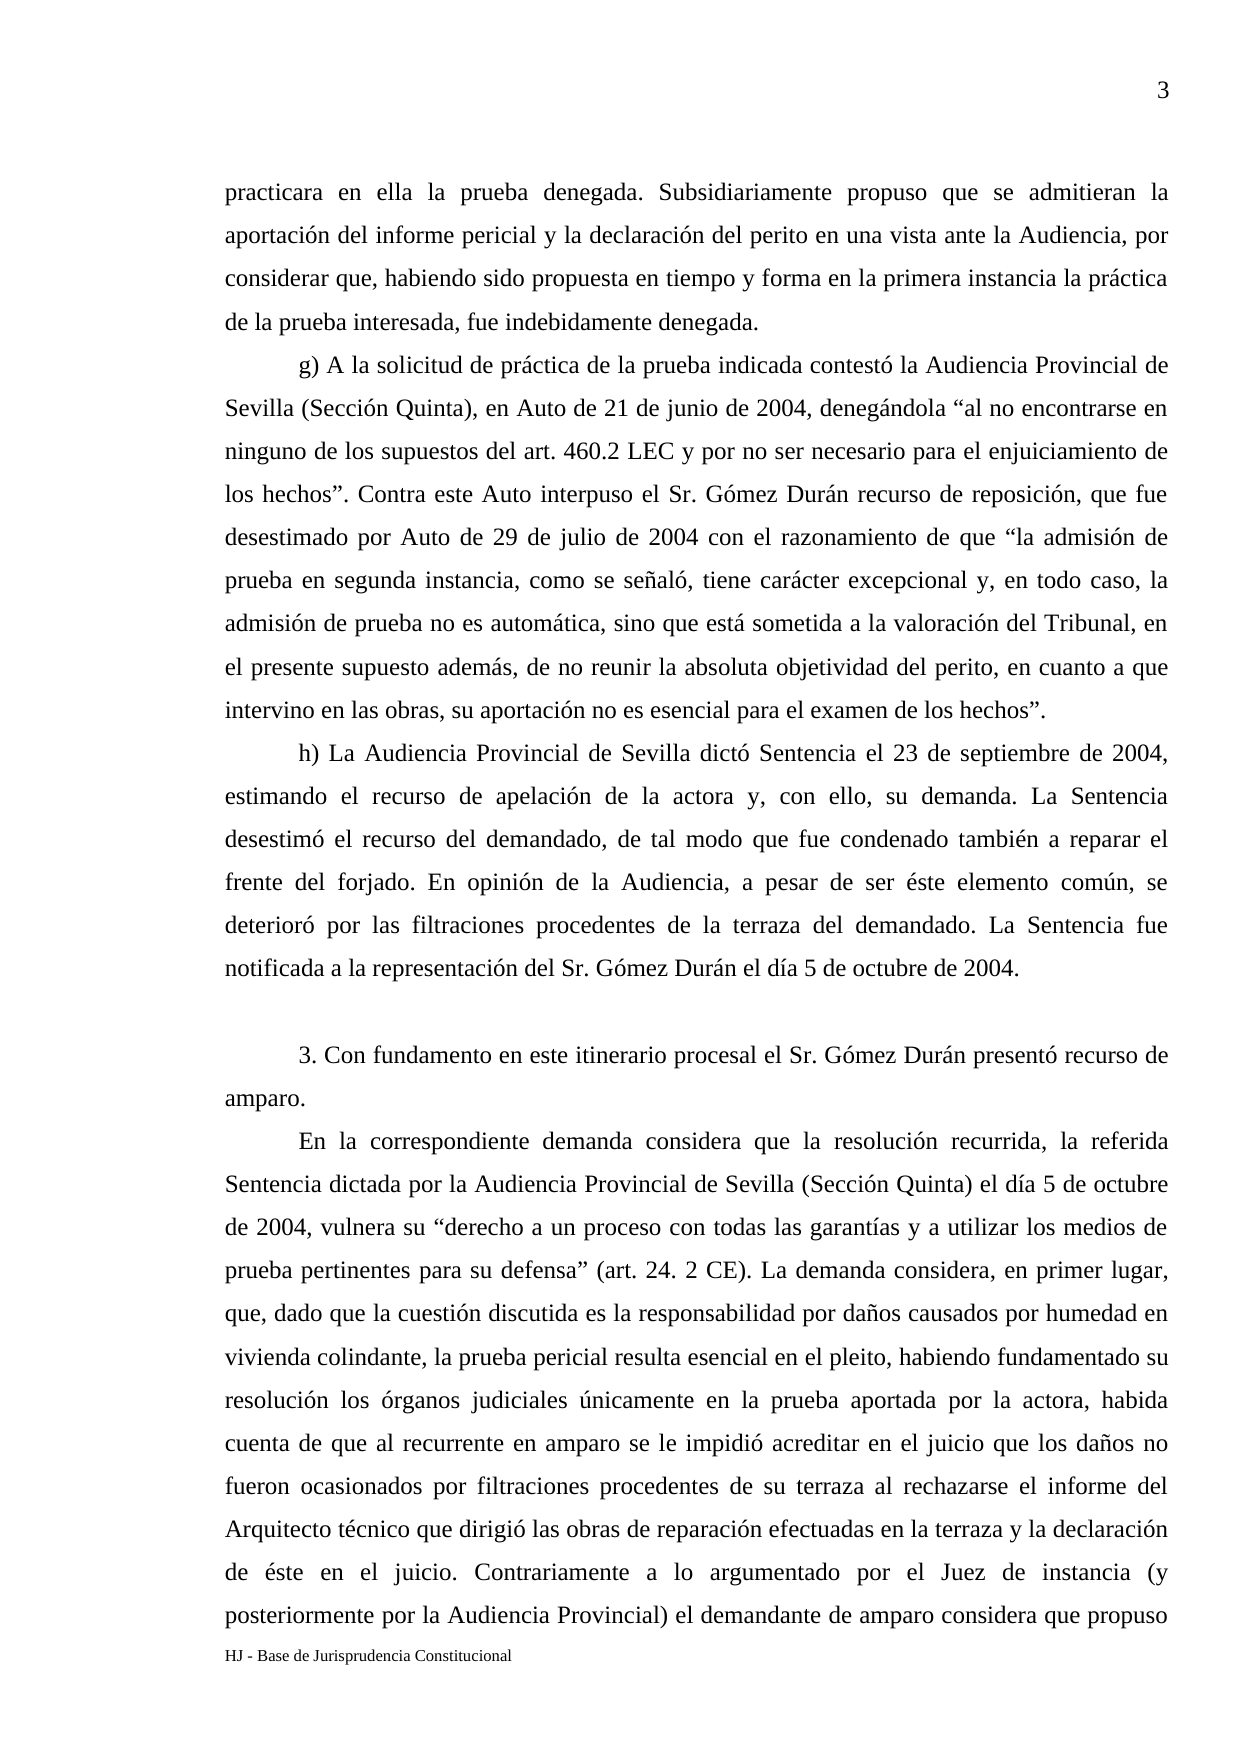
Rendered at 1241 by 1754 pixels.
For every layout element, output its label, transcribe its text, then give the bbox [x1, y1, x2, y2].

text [224, 177, 1169, 335]
text h) La Audiencia Provincial de Sevilla dictó Sentencia el 23 de septiembre de 2004, estimando el recurso de apelación de la actora y, con ello, su demanda. La Sentencia desestimó el recurso del demandado, de tal modo que fue condenado también a reparar el frente del forjado. En opinión de la Audiencia, a pesar de ser éste elemento común, se deterioró por las filtraciones procedentes de la terraza del demandado. La Sentencia fue notificada a la representación del Sr. Gómez Durán el día 5 de octubre de 2004. [224, 738, 1169, 982]
text g) A la solicitud de práctica de la prueba indicada contestó la Audiencia Provincial de Sevilla (Sección Quinta), en Auto de 21 de junio de 2004, denegándola “al no encontrarse en ninguno de los supuestos del art. 460.2 LEC y por no ser necesario para el enjuiciamiento de los hechos”. Contra este Auto interpuso el Sr. Gómez Durán recurso de reposición, que fue desestimado por Auto de 29 de julio de 2004 con el razonamiento de que “la admisión de prueba en segunda instancia, como se señaló, tiene carácter excepcional y, en todo caso, la admisión de prueba no es automática, sino que está sometida a la valoración del Tribunal, en el presente supuesto además, de no reunir la absoluta objetividad del perito, en cuanto a que intervino en las obras, su aportación no es esencial para el examen de los hechos”. [224, 350, 1169, 723]
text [224, 1126, 1169, 1629]
text 3. Con fundamento en este itinerario procesal el Sr. Gómez Durán presentó recurso de amparo. [224, 1040, 1169, 1112]
